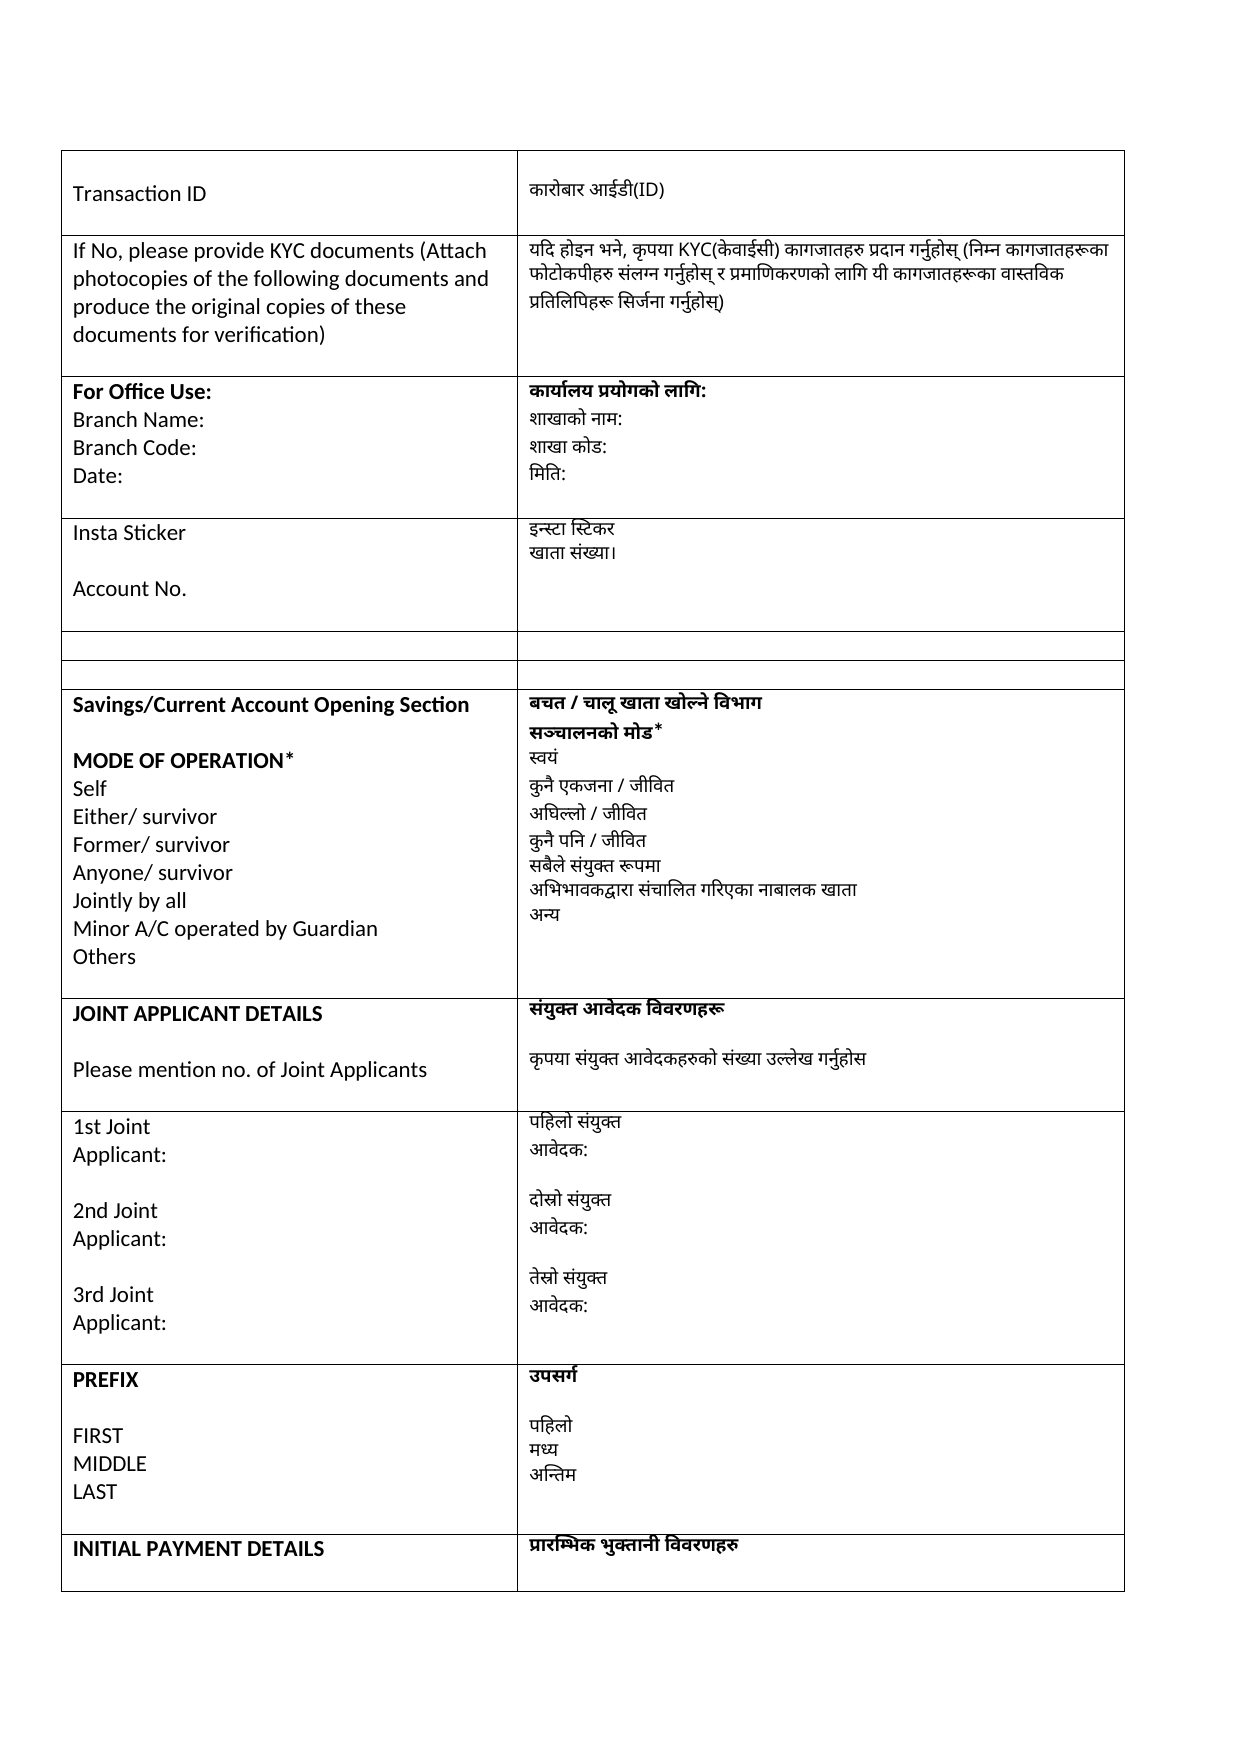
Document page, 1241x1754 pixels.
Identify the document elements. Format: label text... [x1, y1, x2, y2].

table_cell संयुक्त आवेदक विवरणहरू कृपया संयुक्त आवेदकहरुको संख्या उल्लेख गर्नुहोस [518, 999, 1124, 1111]
table_cell [518, 661, 1124, 689]
table_cell Savings/Current Account Opening Section MODE OF OPERATION* Self Either/ survivor Former/ survivor Anyone/ survivor Jointly by all Minor A/C operated by Guardian Others [62, 690, 517, 998]
table_cell यदि होइन भने, कृपया KYC(केवाईसी) कागजातहरु प्रदान गर्नुहोस् (निम्न कागजातहरूका फोटोकपीहरु संलग्न गर्नुहोस् र प्रमाणिकरणको लागि यी कागजातहरूका वास्तविक प्रतिलिपिहरू सिर्जना गर्नुहोस्) [518, 236, 1124, 376]
table_cell 1st Joint Applicant: 2nd Joint Applicant: 3rd Joint Applicant: [62, 1112, 517, 1364]
table_cell इन्स्टा स्टिकर खाता संख्या। [518, 519, 1124, 631]
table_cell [62, 151, 517, 235]
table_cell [518, 151, 1124, 235]
table_cell [62, 661, 517, 689]
table_cell If No, please provide KYC documents (Attach photocopies of the following documents and produce the original copies of these documents for verification) [62, 236, 517, 376]
table_cell [62, 632, 517, 659]
table_cell बचत / चालू खाता खोल्ने विभाग सञ्चालनको मोड* स्वयं कुनै एकजना / जीवित अघिल्लो / जीवित कुनै पनि / जीवित सबैले संयुक्त रूपमा अभिभावकद्वारा संचालित गरिएका नाबालक खाता अन्य [518, 690, 1124, 998]
table_cell Insta Sticker Account No. [62, 519, 517, 631]
table_cell For Office Use: Branch Name: Branch Code: Date: [62, 377, 517, 517]
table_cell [518, 1535, 1124, 1591]
table_cell PREFIX FIRST MIDDLE LAST [62, 1365, 517, 1533]
table_cell JOINT APPLICANT DETAILS Please mention no. of Joint Applicants [62, 999, 517, 1111]
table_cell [62, 1535, 517, 1591]
table_cell कार्यालय प्रयोगको लागि: शाखाको नाम: शाखा कोड: मिति: [518, 377, 1124, 517]
table_cell उपसर्ग पहिलो मध्य अन्तिम [518, 1365, 1124, 1533]
table_cell [518, 632, 1124, 659]
table_cell पहिलो संयुक्त आवेदक: दोस्रो संयुक्त आवेदक: तेस्रो संयुक्त आवेदक: [518, 1112, 1124, 1364]
